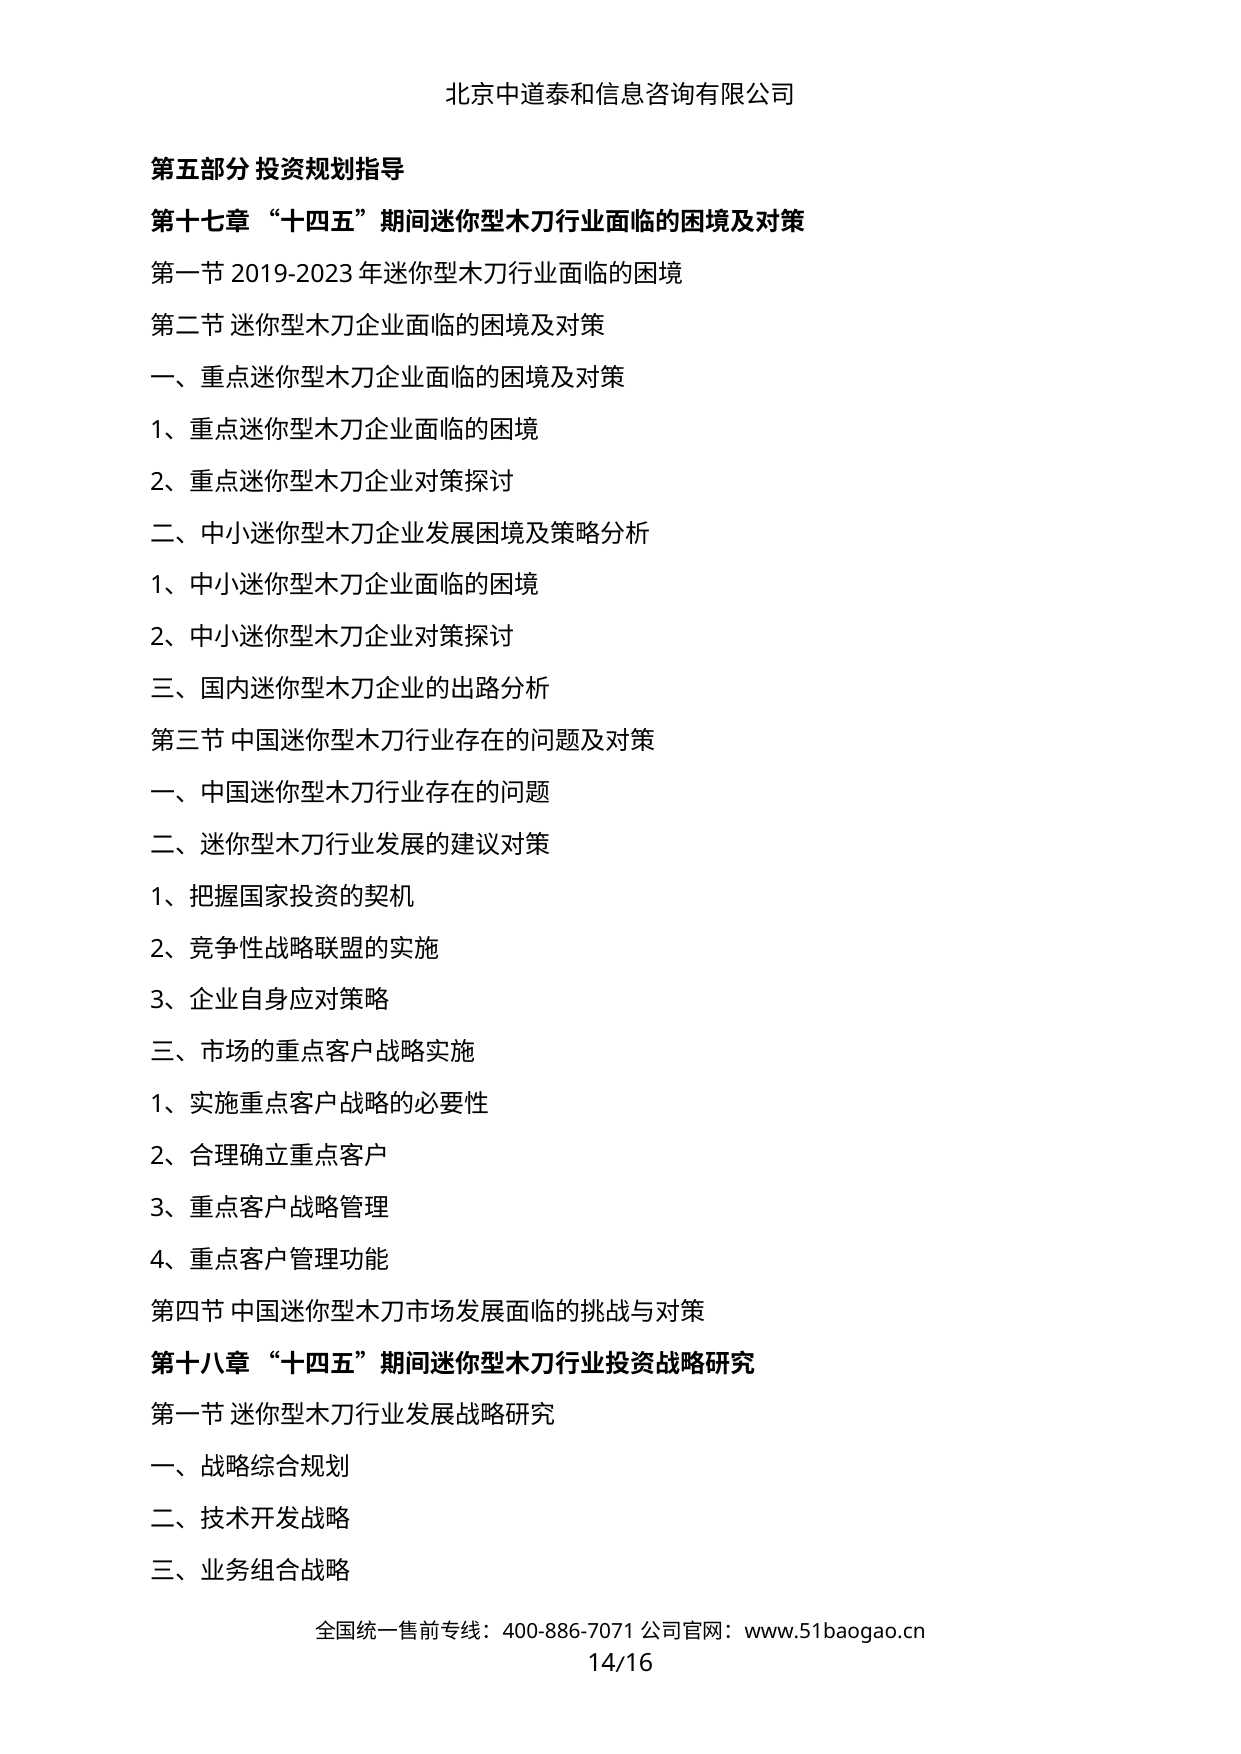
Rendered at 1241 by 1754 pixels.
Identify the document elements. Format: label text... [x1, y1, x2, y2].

text 3、重点客户战略管理 [150, 1187, 1090, 1224]
text 1、中小迷你型木刀企业面临的困境 [150, 565, 1090, 601]
text 第一节 迷你型木刀行业发展战略研究 [150, 1395, 1090, 1431]
text 2、竞争性战略联盟的实施 [150, 928, 1090, 964]
text 一、战略综合规划 [150, 1447, 1090, 1483]
text 三、国内迷你型木刀企业的出路分析 [150, 669, 1090, 705]
text 2、重点迷你型木刀企业对策探讨 [150, 461, 1090, 497]
text 三、业务组合战略 [150, 1551, 1090, 1587]
text 三、市场的重点客户战略实施 [150, 1032, 1090, 1068]
text 第三节 中国迷你型木刀行业存在的问题及对策 [150, 721, 1090, 757]
text 二、迷你型木刀行业发展的建议对策 [150, 824, 1090, 861]
text 一、重点迷你型木刀企业面临的困境及对策 [150, 357, 1090, 394]
text 一、中国迷你型木刀行业存在的问题 [150, 772, 1090, 809]
text 第十八章 “十四五”期间迷你型木刀行业投资战略研究 [150, 1343, 1090, 1379]
text 3、企业自身应对策略 [150, 980, 1090, 1016]
text 第二节 迷你型木刀企业面临的困境及对策 [150, 306, 1090, 342]
text 第一节 2019-2023年迷你型木刀行业面临的困境 [150, 254, 1090, 290]
text 1、把握国家投资的契机 [150, 876, 1090, 912]
text 第十七章 “十四五”期间迷你型木刀行业面临的困境及对策 [150, 202, 1090, 238]
text 2、中小迷你型木刀企业对策探讨 [150, 617, 1090, 653]
text 1、实施重点客户战略的必要性 [150, 1084, 1090, 1120]
text 2、合理确立重点客户 [150, 1136, 1090, 1172]
text 4、重点客户管理功能 [150, 1239, 1090, 1276]
text 二、中小迷你型木刀企业发展困境及策略分析 [150, 513, 1090, 549]
text 第五部分 投资规划指导 [150, 150, 1090, 186]
text 第四节 中国迷你型木刀市场发展面临的挑战与对策 [150, 1291, 1090, 1327]
text 1、重点迷你型木刀企业面临的困境 [150, 409, 1090, 446]
text 二、技术开发战略 [150, 1499, 1090, 1535]
